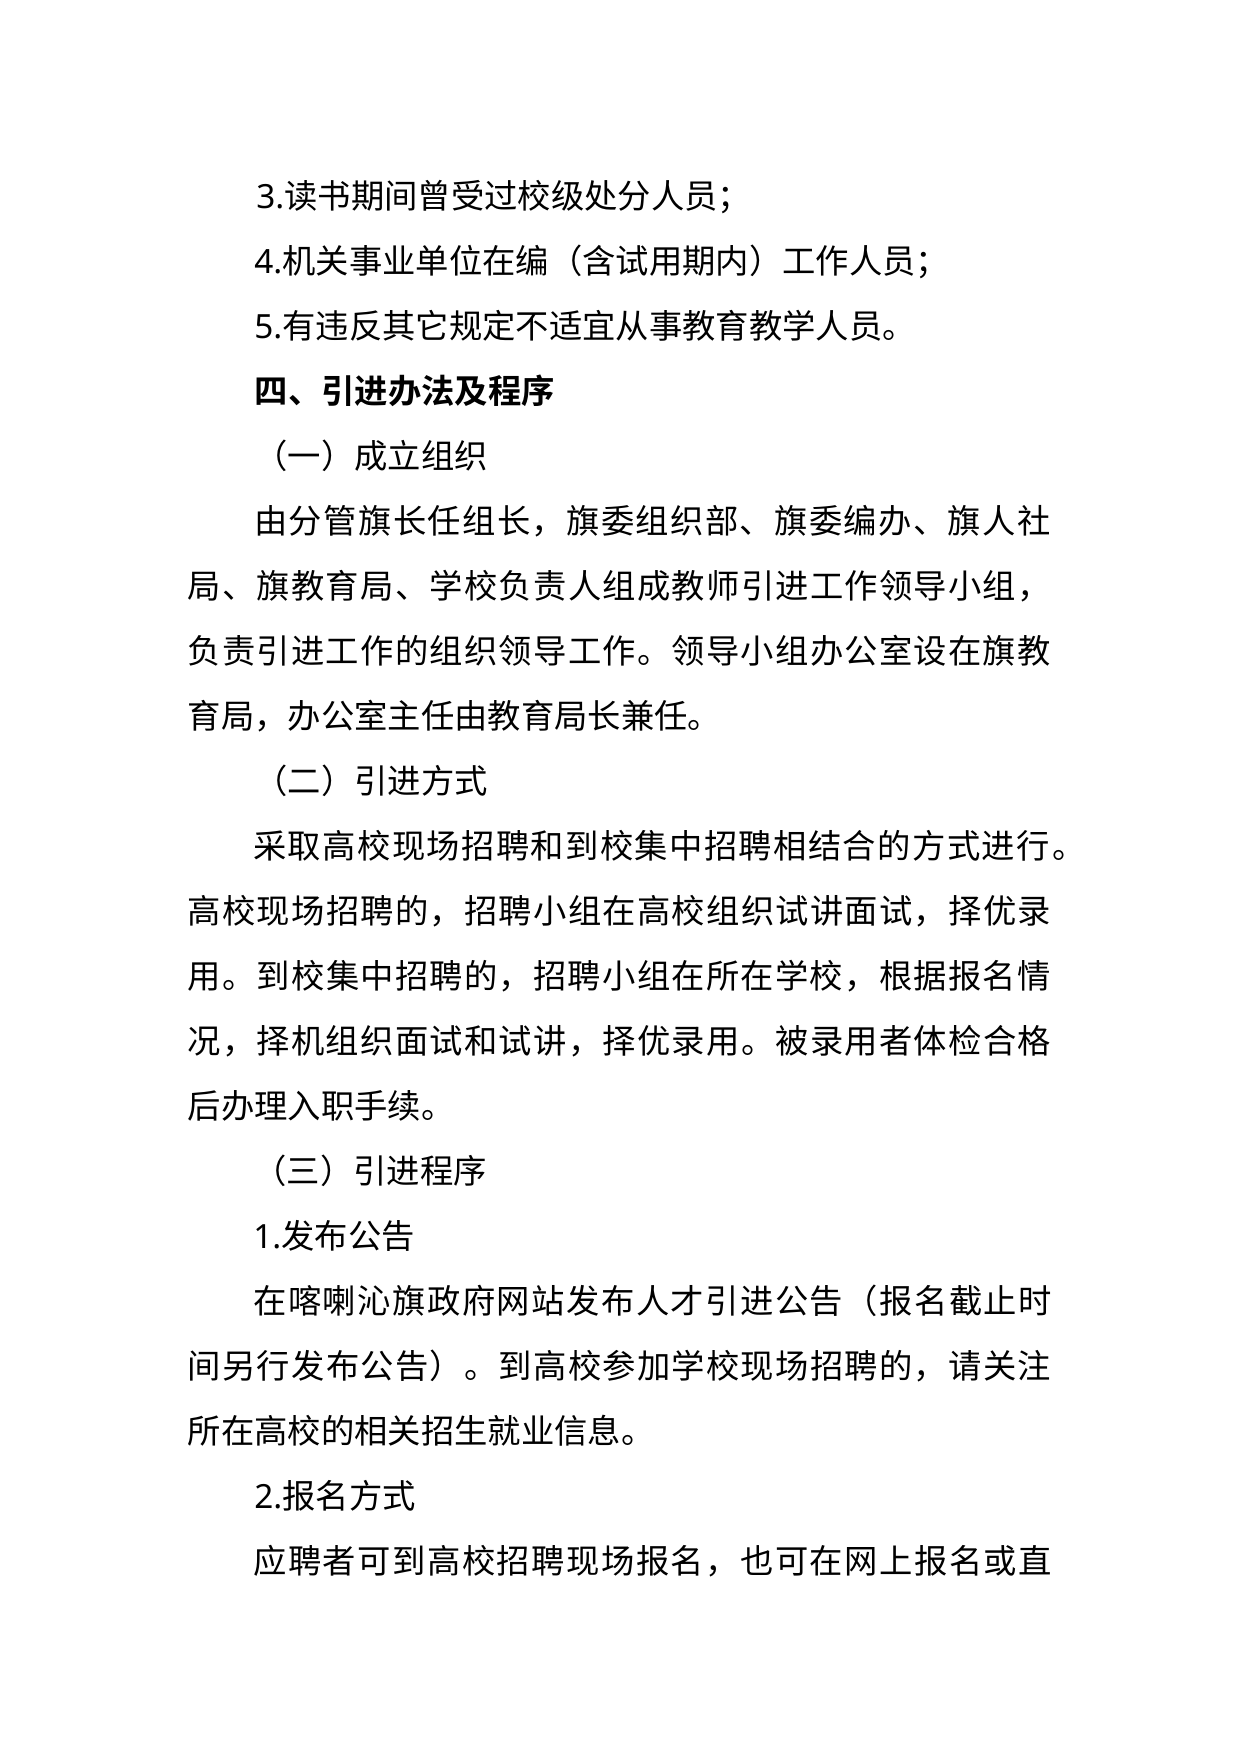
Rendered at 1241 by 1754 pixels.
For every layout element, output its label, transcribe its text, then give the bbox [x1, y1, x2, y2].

text （二）引进方式 [187, 747, 1053, 812]
text （三）引进程序 [187, 1137, 1053, 1202]
text 4.机关事业单位在编（含试用期内）工作人员； [187, 227, 1053, 292]
text 3.读书期间曾受过校级处分人员； [187, 162, 1053, 227]
text 在喀喇沁旗政府网站发布人才引进公告（报名截止时间另行发布公告）。到高校参加学校现场招聘的，请关注所在高校的相关招生就业信息。 [187, 1267, 1053, 1462]
text 采取高校现场招聘和到校集中招聘相结合的方式进行。高校现场招聘的，招聘小组在高校组织试讲面试，择优录用。到校集中招聘的，招聘小组在所在学校，根据报名情况，择机组织面试和试讲，择优录用。被录用者体检合格后办理入职手续。 [187, 812, 1053, 1137]
text 四、引进办法及程序 [187, 357, 1053, 422]
text 1.发布公告 [187, 1202, 1053, 1267]
text 2.报名方式 [187, 1462, 1053, 1527]
text 由分管旗长任组长，旗委组织部、旗委编办、旗人社局、旗教育局、学校负责人组成教师引进工作领导小组，负责引进工作的组织领导工作。领导小组办公室设在旗教育局，办公室主任由教育局长兼任。 [187, 487, 1053, 747]
text 5.有违反其它规定不适宜从事教育教学人员。 [187, 292, 1053, 357]
text （一）成立组织 [187, 422, 1053, 487]
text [187, 1527, 1053, 1592]
